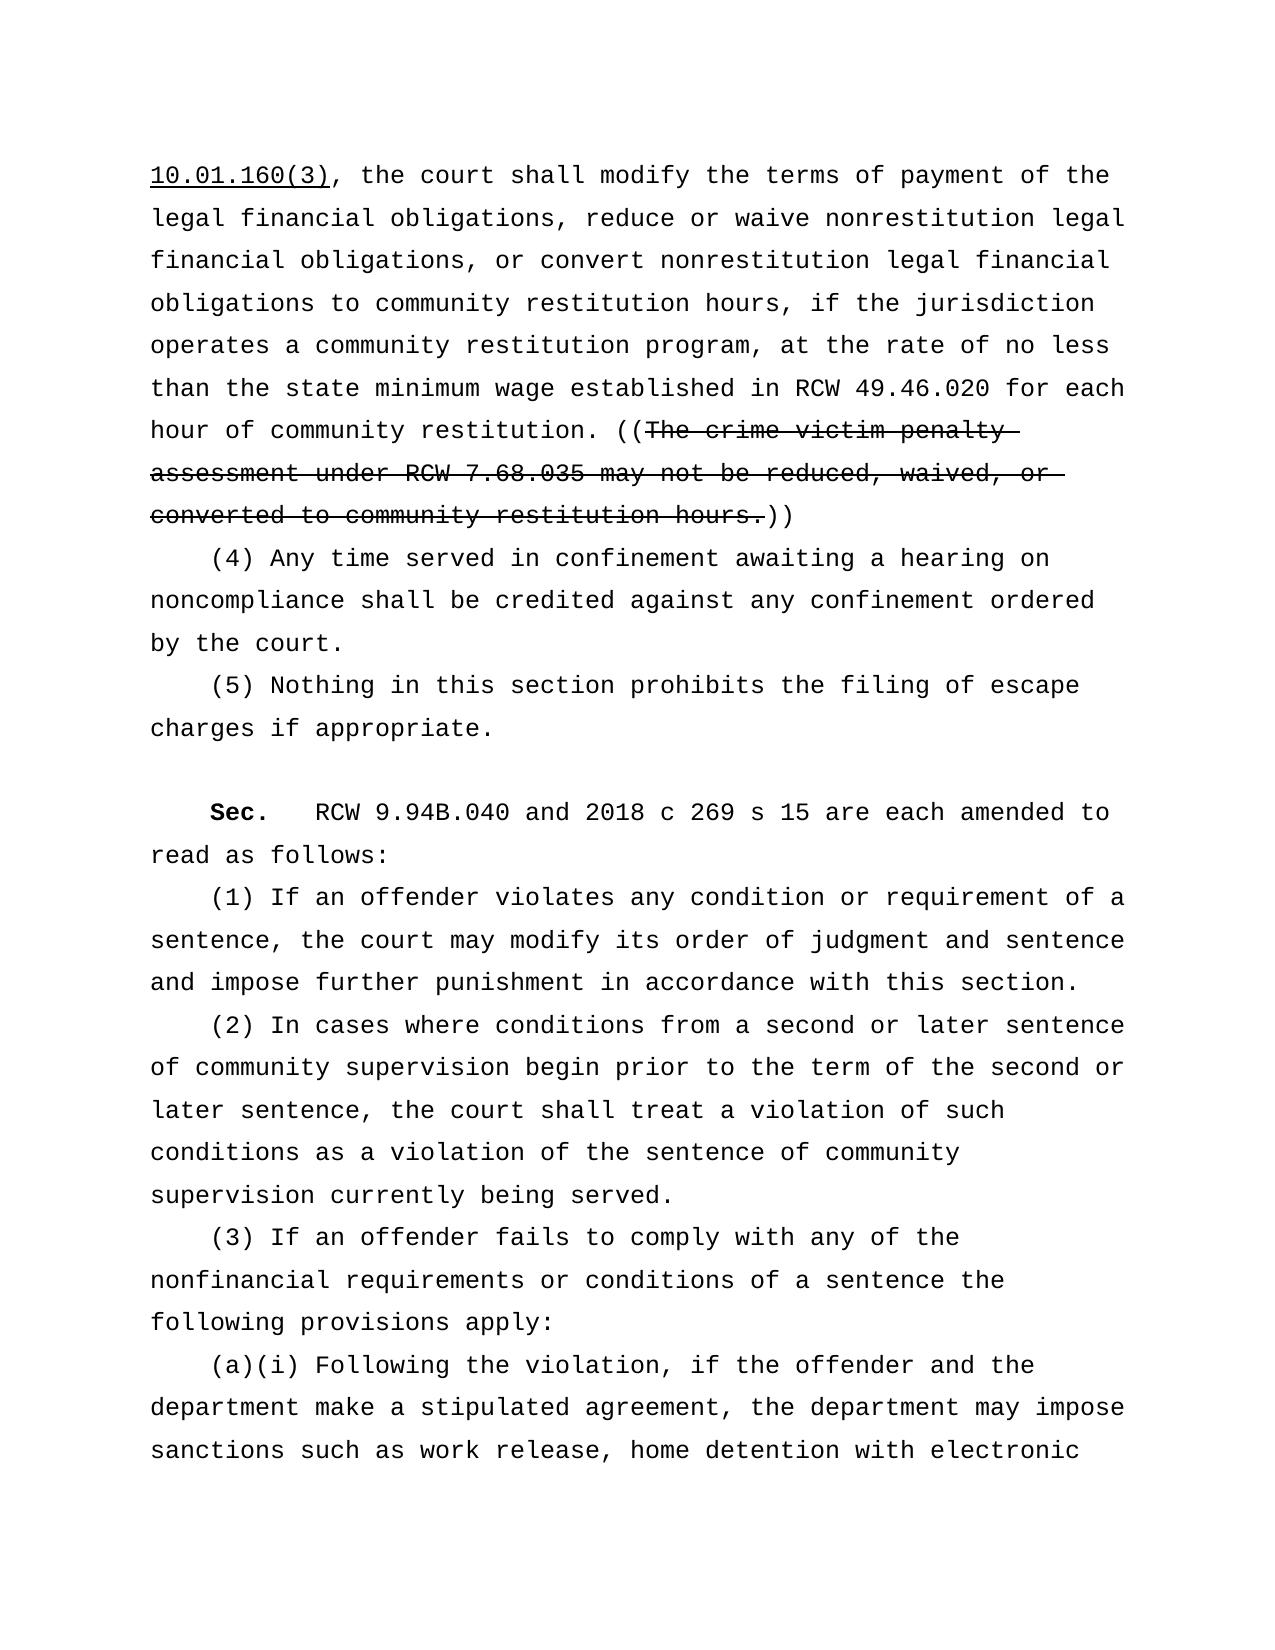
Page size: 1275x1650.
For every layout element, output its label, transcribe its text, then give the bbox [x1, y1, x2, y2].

text (5) Nothing in this section prohibits the filing of escape charges if appropriate. [150, 660, 1125, 745]
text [150, 1339, 1125, 1467]
text Sec. RCW 9.94B.040 and 2018 c 269 s 15 are each amended to read as follows: [150, 787, 1125, 872]
text (1) If an offender violates any condition or requirement of a sentence, the court may modify its order of judgment and sentence and impose further punishment in accordance with this section. [150, 872, 1125, 999]
text (2) In cases where conditions from a second or later sentence of community supervision begin prior to the term of the second or later sentence, the court shall treat a violation of such conditions as a violation of the sentence of community supervision currently being served. [150, 999, 1125, 1212]
text (3) If an offender fails to comply with any of the nonfinancial requirements or conditions of a sentence the following provisions apply: [150, 1212, 1125, 1339]
text (4) Any time served in confinement awaiting a hearing on noncompliance shall be credited against any confinement ordered by the court. [150, 532, 1125, 660]
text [150, 150, 1125, 532]
